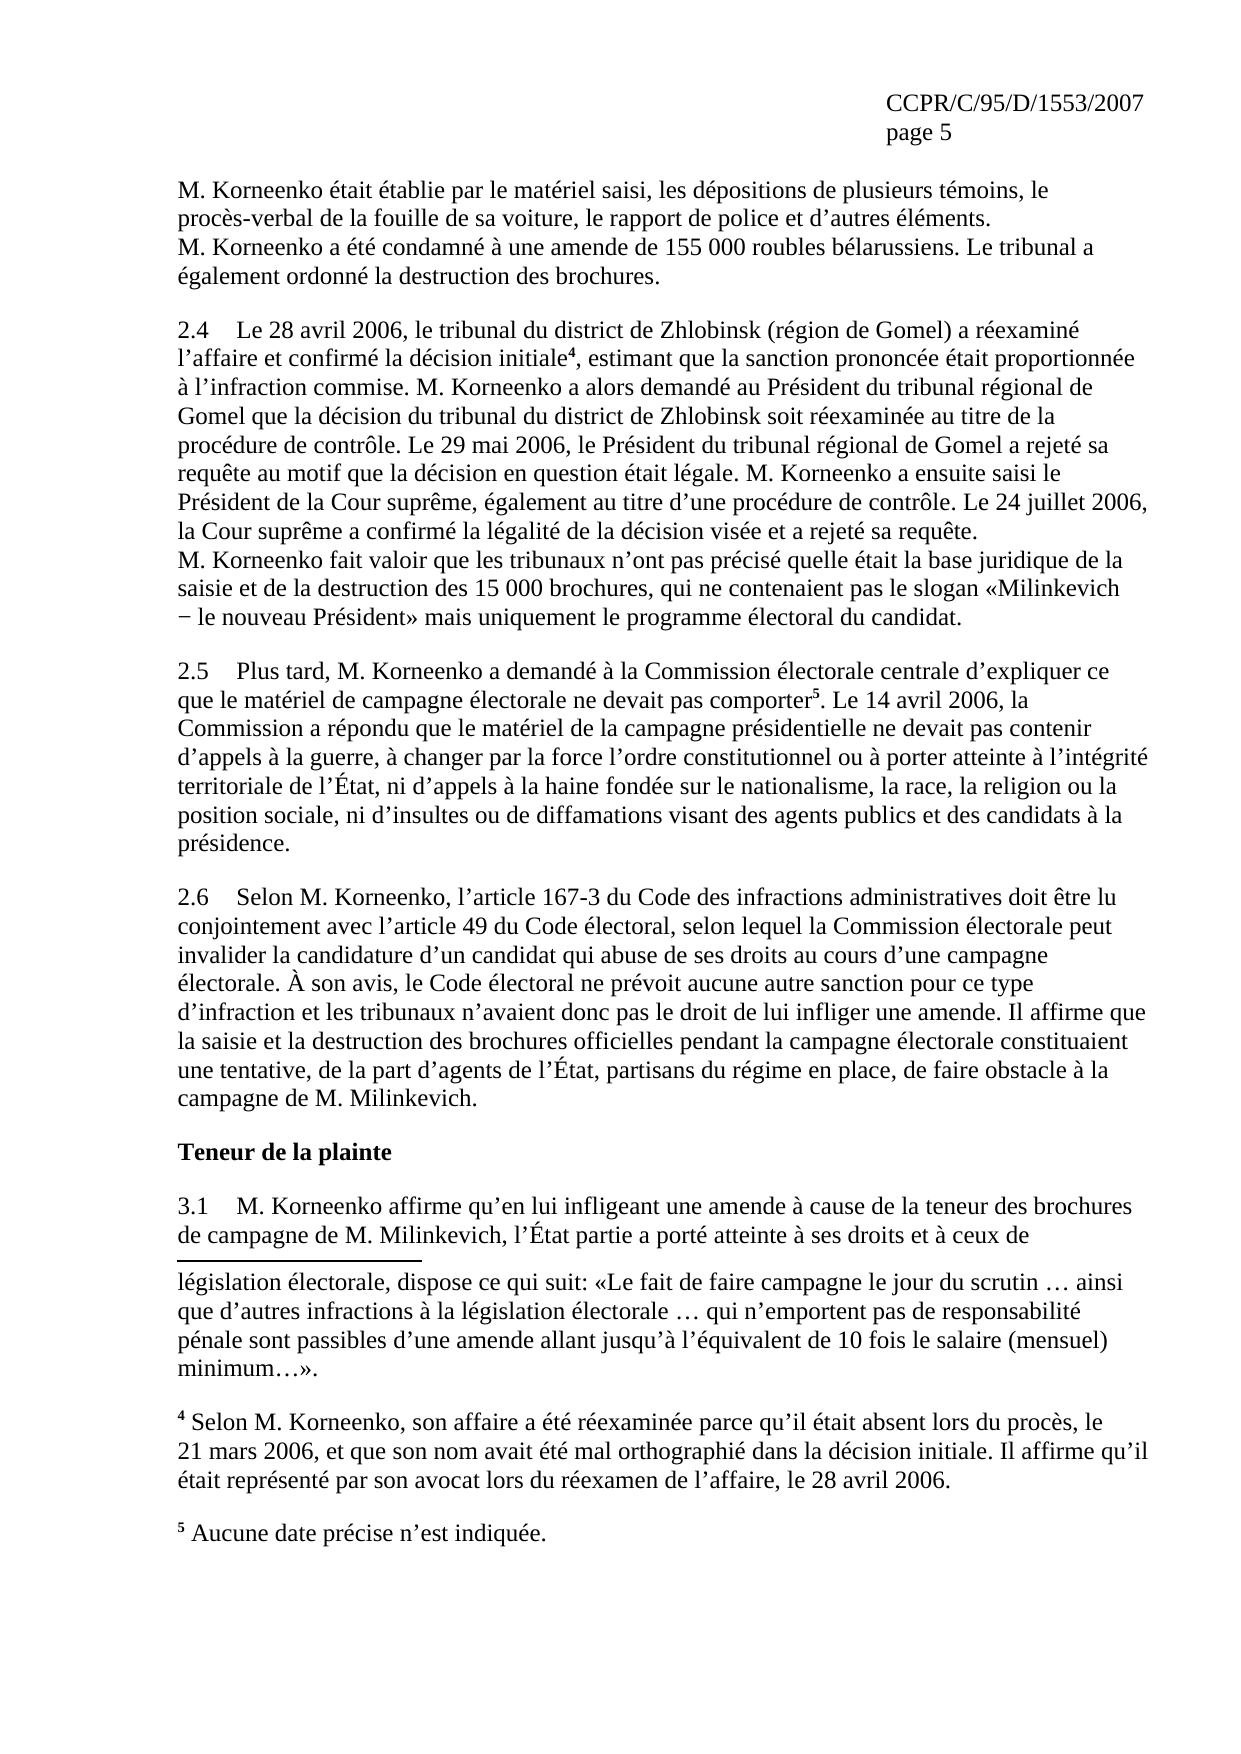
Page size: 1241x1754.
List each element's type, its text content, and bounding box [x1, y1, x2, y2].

text Teneur de la plainte [177, 1137, 1152, 1166]
text 2.5 Plus tard, M. Korneenko a demandé à la Commission électorale centrale d’expliquer ce que le matériel de campagne électorale ne devait pas comporter. Le 14 avril 2006, la Commission a répondu que le matériel de la campagne présidentielle ne devait pas contenir d’appels à la guerre, à changer par la force l’ordre constitutionnel ou à porter atteinte à l’intégrité territoriale de l’État, ni d’appels à la haine fondée sur le nationalisme, la race, la religion ou la position sociale, ni d’insultes ou de diffamations visant des agents publics et des candidats à la présidence. [177, 656, 1152, 857]
text 2.6 Selon M. Korneenko, l’article 167-3 du Code des infractions administratives doit être lu conjointement avec l’article 49 du Code électoral, selon lequel la Commission électorale peut invalider la candidature d’un candidat qui abuse de ses droits au cours d’une campagne électorale. À son avis, le Code électoral ne prévoit aucune autre sanction pour ce type d’infraction et les tribunaux n’avaient donc pas le droit de lui infliger une amende. Il affirme que la saisie et la destruction des brochures officielles pendant la campagne électorale constituaient une tentative, de la part d’agents de l’État, partisans du régime en place, de faire obstacle à la campagne de M. Milinkevich. [177, 882, 1152, 1112]
text 2.4 Le 28 avril 2006, le tribunal du district de Zhlobinsk (région de Gomel) a réexaminé l’affaire et confirmé la décision initiale, estimant que la sanction prononcée était proportionnée à l’infraction commise. M. Korneenko a alors demandé au Président du tribunal régional de Gomel que la décision du tribunal du district de Zhlobinsk soit réexaminée au titre de la procédure de contrôle. Le 29 mai 2006, le Président du tribunal régional de Gomel a rejeté sa requête au motif que la décision en question était légale. M. Korneenko a ensuite saisi le Président de la Cour suprême, également au titre d’une procédure de contrôle. Le 24 juillet 2006, la Cour suprême a confirmé la légalité de la décision visée et a rejeté sa requête. M. Korneenko fait valoir que les tribunaux n’ont pas précisé quelle était la base juridique de la saisie et de la destruction des 15 000 brochures, qui ne contenaient pas le slogan «Milinkevich − le nouveau Président» mais uniquement le programme électoral du candidat. [177, 315, 1152, 631]
